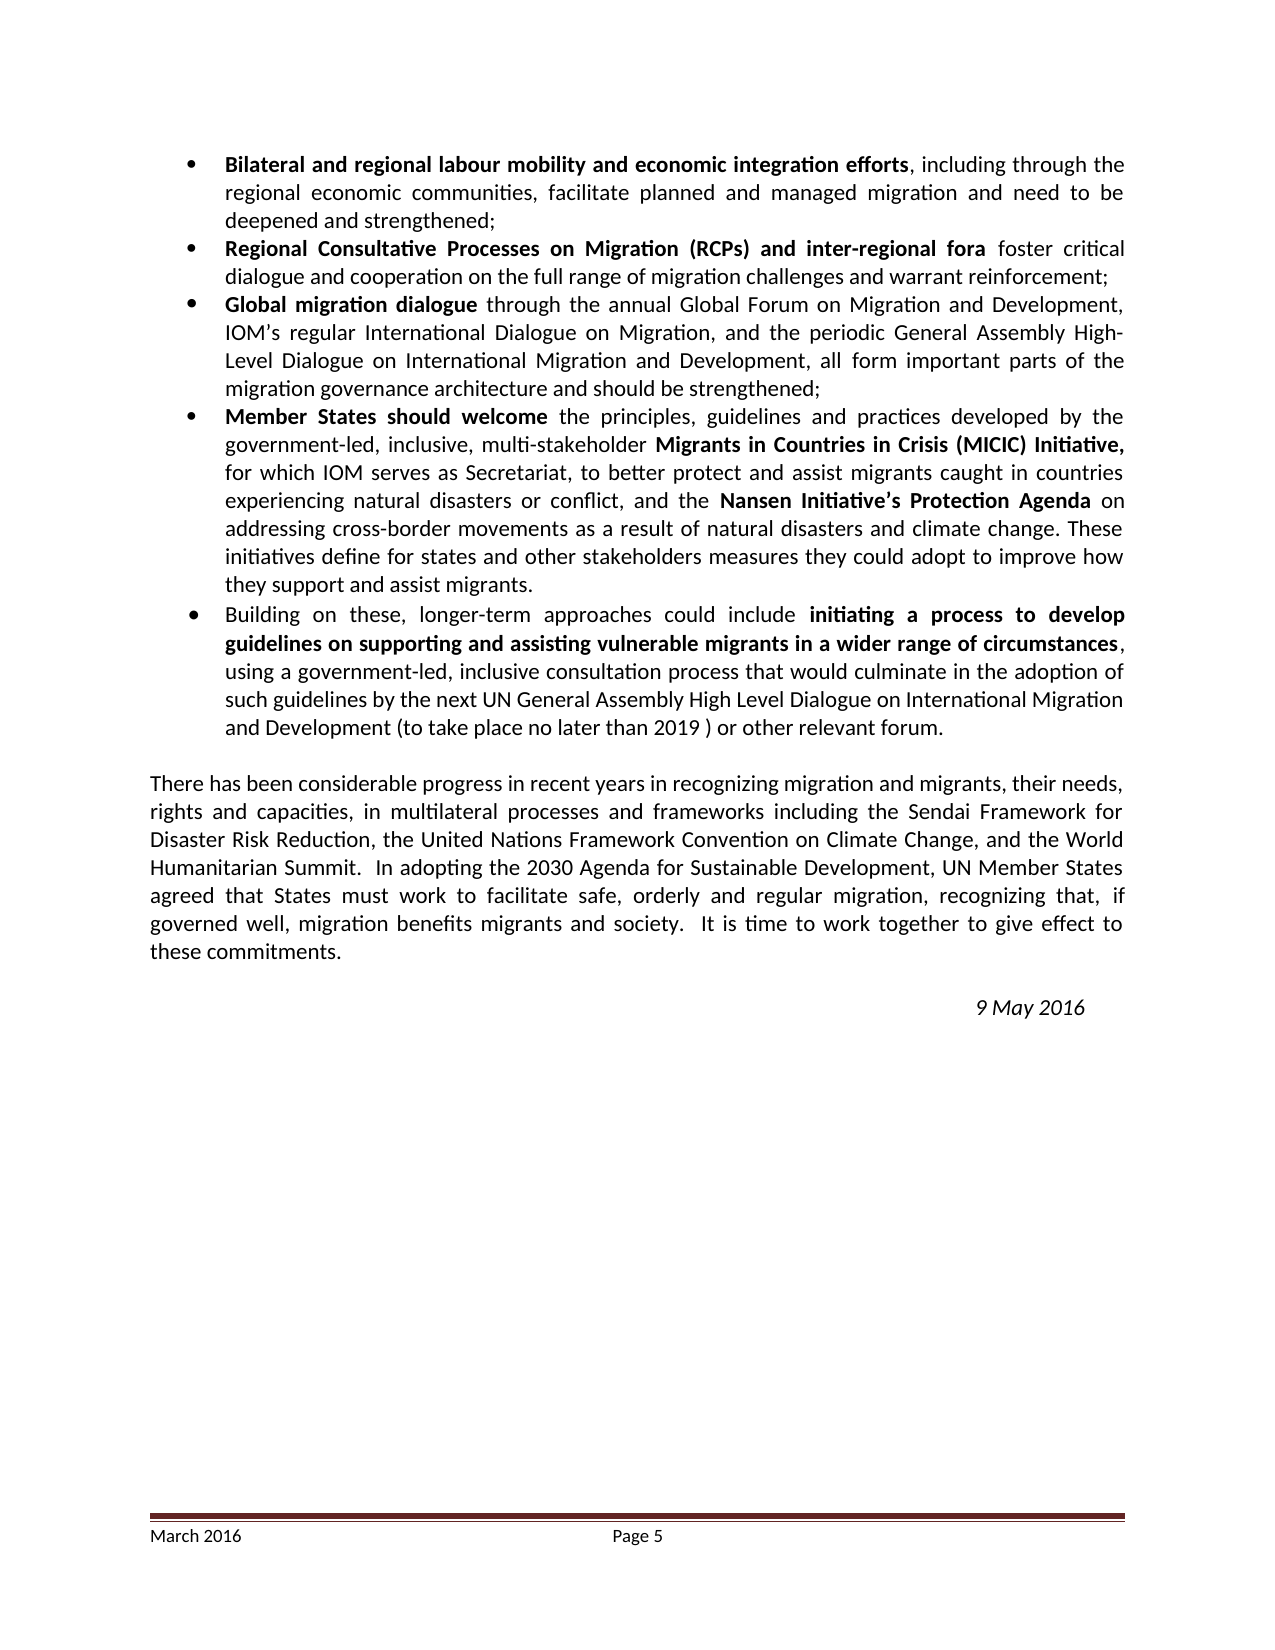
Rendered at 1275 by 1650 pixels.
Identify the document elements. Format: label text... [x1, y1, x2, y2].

text • Building on these, longer-term approaches could include initiating a process to develop guidelines on supporting and assisting vulnerable migrants in a wider range of circumstances, using a government-led, inclusive consultation process that would culminate in the adoption of such guidelines by the next UN General Assembly High Level Dialogue on International Migration and Development (to take place no later than 2019 ) or other relevant forum. [187, 598, 1125, 741]
text There has been considerable progress in recent years in recognizing migration and migrants, their needs, rights and capacities, in multilateral processes and frameworks including the Sendai Framework for Disaster Risk Reduction, the United Nations Framework Convention on Climate Change, and the World Humanitarian Summit. In adopting the 2030 Agenda for Sustainable Development, UN Member States agreed that States must work to facilitate safe, orderly and regular migration, recognizing that, if governed well, migration benefits migrants and society. It is time to work together to give effect to these commitments. [150, 769, 1125, 965]
list Bilateral and regional labour mobility and economic integration efforts, including through the regional economic communities, facilitate planned and managed migration and need to be deepened and strengthened; [187, 150, 1125, 234]
list Regional Consultative Processes on Migration (RCPs) and inter-regional fora foster critical dialogue and cooperation on the full range of migration challenges and warrant reinforcement; [187, 234, 1125, 290]
text 9 May 2016 [975, 993, 1125, 1021]
list Global migration dialogue through the annual Global Forum on Migration and Development, IOM’s regular International Dialogue on Migration, and the periodic General Assembly High-Level Dialogue on International Migration and Development, all form important parts of the migration governance architecture and should be strengthened; [187, 290, 1125, 402]
list Member States should welcome the principles, guidelines and practices developed by the government-led, inclusive, multi-stakeholder Migrants in Countries in Crisis (MICIC) Initiative, for which IOM serves as Secretariat, to better protect and assist migrants caught in countries experiencing natural disasters or conflict, and the Nansen Initiative’s Protection Agenda on addressing cross-border movements as a result of natural disasters and climate change. These initiatives define for states and other stakeholders measures they could adopt to improve how they support and assist migrants. [187, 402, 1125, 598]
